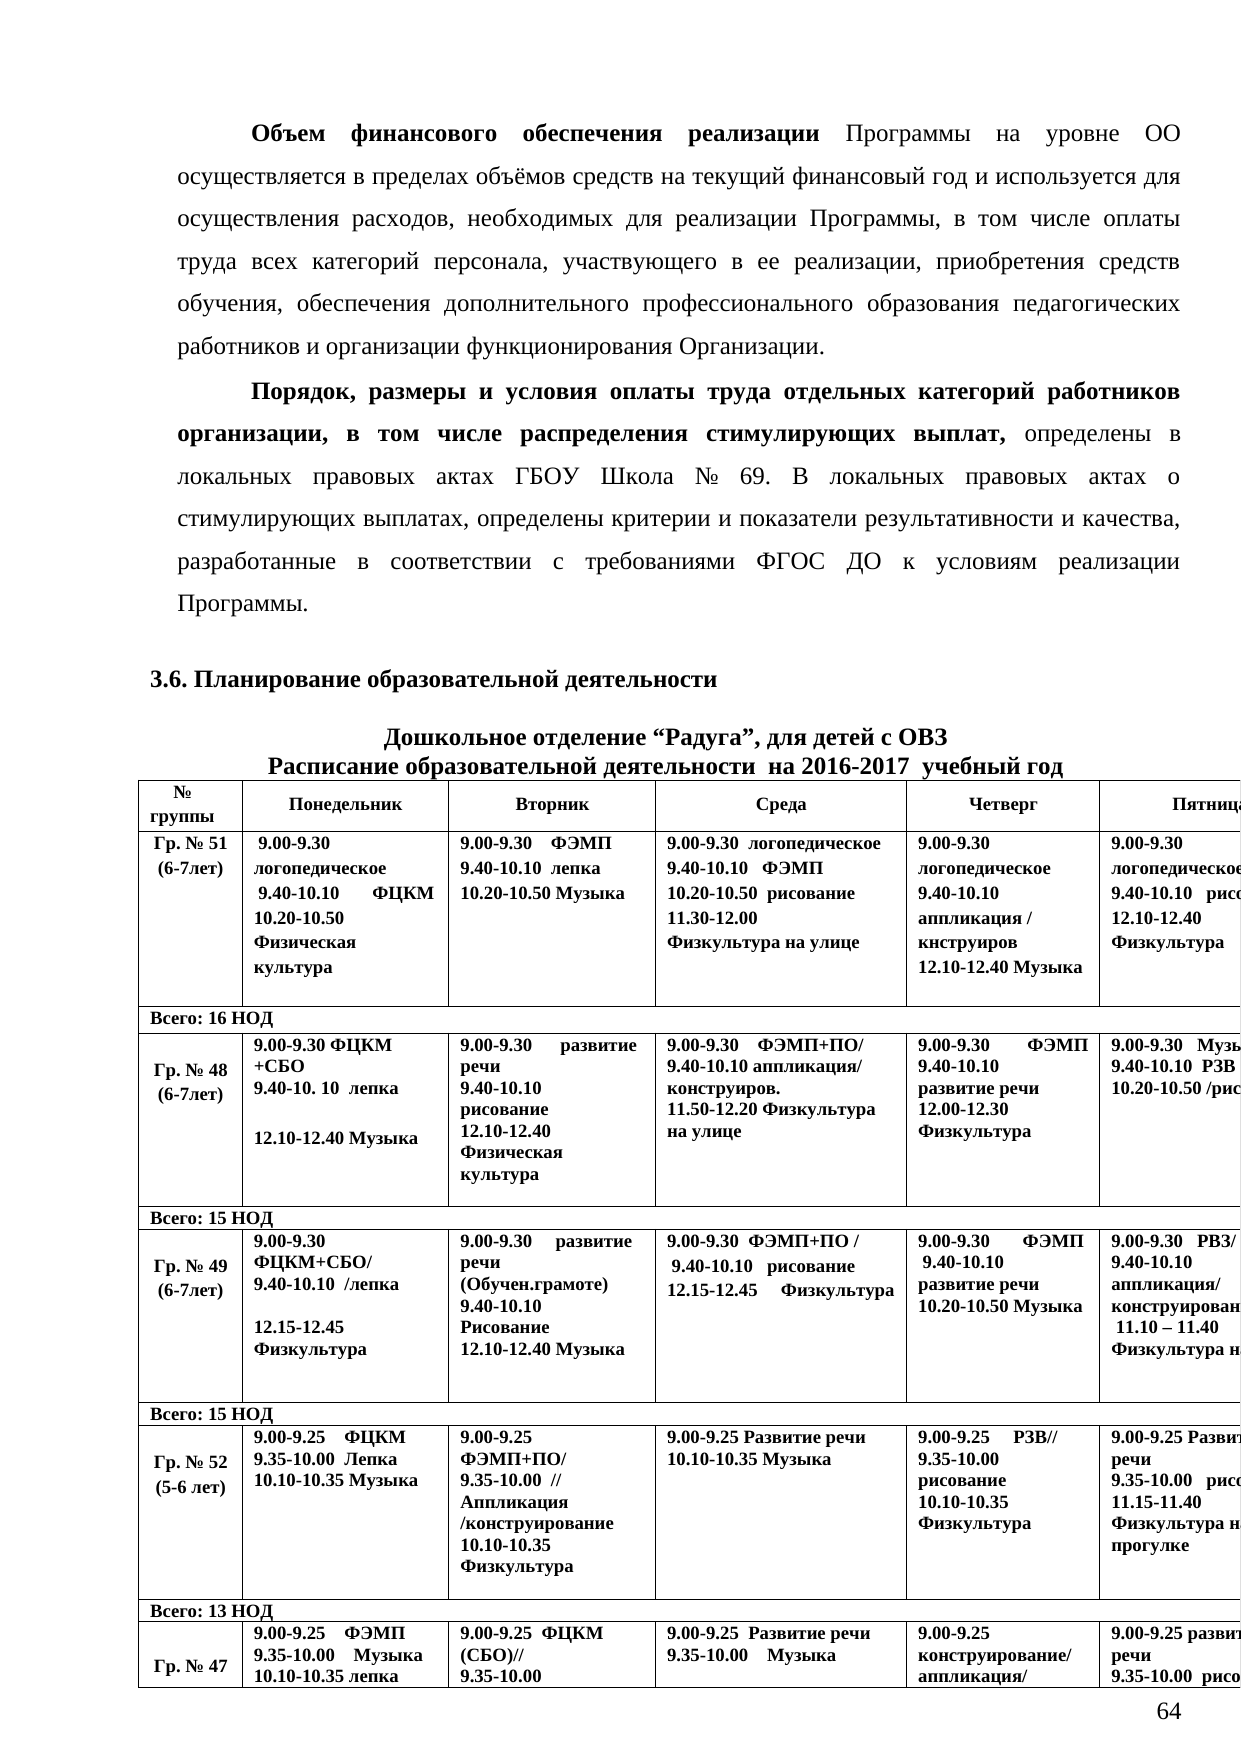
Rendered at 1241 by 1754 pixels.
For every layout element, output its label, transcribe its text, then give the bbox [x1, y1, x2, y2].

table_cell 9.00-9.25 ФЭМП+ПО/ 9.35-10.00 // Аппликация /конструирование 10.10-10.35 Физкультура [449, 1426, 655, 1598]
table_cell 9.00-9.30 РВЗ/ 9.40-10.10 аппликация/ конструирование 11.10 – 11.40 Физкультура на улице [1100, 1230, 1240, 1402]
table_cell 9.00-9.30 ФЦКМ +СБО 9.40-10. 10 лепка 12.10-12.40 Музыка [243, 1034, 448, 1206]
table_cell 9.00-9.30 ФЭМП 9.40-10.10 развитие речи 12.00-12.30 Физкультура [907, 1034, 1099, 1206]
table_header Пятница [1100, 781, 1240, 831]
text Объем финансового обеспечения реализации Программы на уровне ОО осуществляется в пределах объёмов средств на текущий финансовый год и используется для осуществления расходов, необходимых для реализации Программы, в том числе оплаты труда всех категорий персонала, участвующего в ее реализации, приобретения средств обучения, обеспечения дополнительного профессионального образования педагогических работников и организации функционирования Организации. [177, 118, 1181, 360]
table_cell 9.00-9.25 Развитие речи 9.35-10.00 рисование 11.15-11.40 Физкультура на прогулке [1100, 1426, 1240, 1598]
table_cell 9.00-9.25 РЗВ// 9.35-10.00 рисование 10.10-10.35 Физкультура [907, 1426, 1099, 1598]
table_header Четверг [907, 781, 1099, 831]
text Дошкольное отделение “Радуга”, для детей с ОВЗ [150, 722, 1181, 751]
table_cell 9.00-9.30 развитие речи (Обучен.грамоте) 9.40-10.10 Рисование 12.10-12.40 Музыка [449, 1230, 655, 1402]
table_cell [1100, 1622, 1240, 1687]
table_cell 9.00-9.25 ФЦКМ 9.35-10.00 Лепка 10.10-10.35 Музыка [243, 1426, 448, 1598]
table_cell 9.00-9.30 ФЭМП+ПО/ 9.40-10.10 аппликация/ конструиров. 11.50-12.20 Физкультура на улице [656, 1034, 906, 1206]
table_cell Всего: 16 НОД [139, 1007, 1240, 1033]
table_cell 9.00-9.30 ФЭМП+ПО / 9.40-10.10 рисование 12.15-12.45 Физкультура [656, 1230, 906, 1402]
text Расписание образовательной деятельности на 2016-2017 учебный год [150, 751, 1181, 779]
table_cell Гр. № 47 (5-6 лет) [139, 1622, 242, 1687]
table_cell 9.00-9.30 развитие речи 9.40-10.10 рисование 12.10-12.40 Физическая культура [449, 1034, 655, 1206]
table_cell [243, 1622, 448, 1687]
table_cell 9.00-9.30 ФЭМП 9.40-10.10 развитие речи 10.20-10.50 Музыка [907, 1230, 1099, 1402]
table_cell 9.00-9.30 логопедическое 9.40-10.10 ФЭМП 10.20-10.50 рисование 11.30-12.00 Физкультура на улице [656, 832, 906, 1006]
text Порядок, размеры и условия оплаты труда отдельных категорий работников организации, в том числе распределения стимулирующих выплат, определены в локальных правовых актах ГБОУ Школа № 69. В локальных правовых актах о стимулирующих выплатах, определены критерии и показатели результативности и качества, разработанные в соответствии с требованиями ФГОС ДО к условиям реализации Программы. [177, 376, 1181, 617]
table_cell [449, 1622, 655, 1687]
text 3.6. Планирование образовательной деятельности [150, 664, 1181, 693]
table_cell Гр. № 51 (6-7лет) [139, 832, 242, 1006]
table_cell 9.00-9.30 ФЦКМ+СБО/ 9.40-10.10 /лепка 12.15-12.45 Физкультура [243, 1230, 448, 1402]
table_header Вторник [449, 781, 655, 831]
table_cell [907, 1622, 1099, 1687]
table_cell Гр. № 52 (5-6 лет) [139, 1426, 242, 1598]
table_cell Гр. № 49 (6-7лет) [139, 1230, 242, 1402]
table_cell 9.00-9.30 логопедическое 9.40-10.10 ФЦКМ 10.20-10.50 Физическая культура [243, 832, 448, 1006]
table_cell Всего: 15 НОД [139, 1207, 1240, 1229]
table_header Среда [656, 781, 906, 831]
table_header Понедельник [243, 781, 448, 831]
table_cell 9.00-9.30 логопедическое 9.40-10.10 рисование 12.10-12.40 Физкультура [1100, 832, 1240, 1006]
table_cell 9.00-9.30 Музыка 9.40-10.10 РЗВ 10.20-10.50 /рисование [1100, 1034, 1240, 1206]
table_cell 9.00-9.30 логопедическое 9.40-10.10 аппликация / кнструиров 12.10-12.40 Музыка [907, 832, 1099, 1006]
table_cell 9.00-9.30 ФЭМП 9.40-10.10 лепка 10.20-10.50 Музыка [449, 832, 655, 1006]
table_cell 9.00-9.25 Развитие речи 10.10-10.35 Музыка [656, 1426, 906, 1598]
table_cell Всего: 13 НОД [139, 1600, 1240, 1621]
table_cell Всего: 15 НОД [139, 1403, 1240, 1425]
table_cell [656, 1622, 906, 1687]
table_cell Гр. № 48 (6-7лет) [139, 1034, 242, 1206]
table_header № группы [139, 781, 242, 831]
